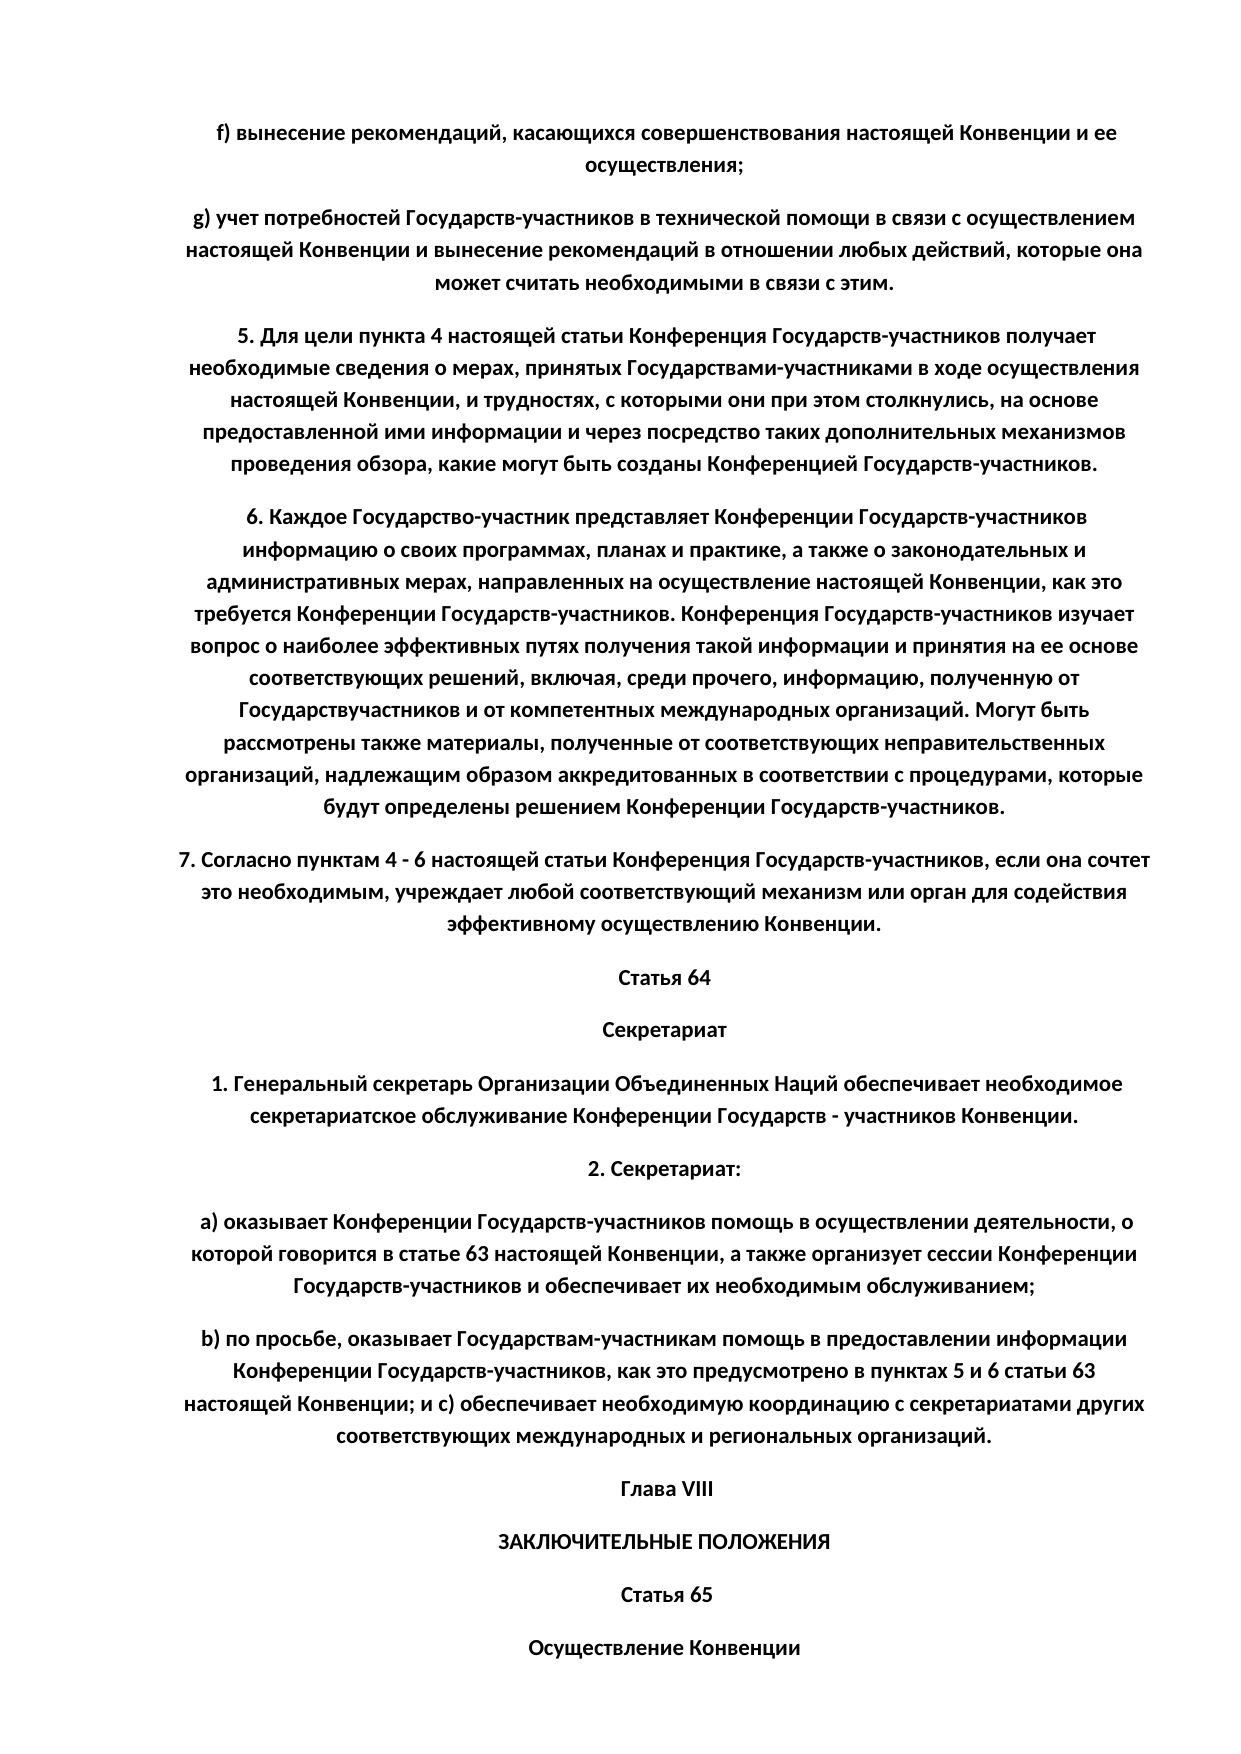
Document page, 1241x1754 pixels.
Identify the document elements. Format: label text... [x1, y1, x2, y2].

text 2. Секретариат: [177, 1154, 1152, 1182]
text Статья 64 [177, 963, 1152, 991]
text Статья 65 [177, 1580, 1152, 1608]
text Глава VIII [177, 1474, 1152, 1502]
text b) по просьбе, оказывает Государствам-участникам помощь в предоставлении информации Конференции Государств-участников, как это предусмотрено в пунктах 5 и 6 статьи 63 настоящей Конвенции; и c) обеспечивает необходимую координацию с секретариатами других соответствующих международных и региональных организаций. [177, 1324, 1152, 1449]
text 7. Согласно пунктам 4 - 6 настоящей статьи Конференция Государств-участников, если она сочтет это необходимым, учреждает любой соответствующий механизм или орган для содействия эффективному осуществлению Конвенции. [177, 845, 1152, 938]
text ЗАКЛЮЧИТЕЛЬНЫЕ ПОЛОЖЕНИЯ [177, 1527, 1152, 1555]
text g) учет потребностей Государств-участников в технической помощи в связи с осуществлением настоящей Конвенции и вынесение рекомендаций в отношении любых действий, которые она может считать необходимыми в связи с этим. [177, 203, 1152, 296]
text Секретариат [177, 1016, 1152, 1044]
text 6. Каждое Государство-участник представляет Конференции Государств-участников информацию о своих программах, планах и практике, а также о законодательных и административных мерах, направленных на осуществление настоящей Конвенции, как это требуется Конференции Государств-участников. Конференция Государств-участников изучает вопрос о наиболее эффективных путях получения такой информации и принятия на ее основе соответствующих решений, включая, среди прочего, информацию, полученную от Государствучастников и от компетентных международных организаций. Могут быть рассмотрены также материалы, полученные от соответствующих неправительственных организаций, надлежащим образом аккредитованных в соответствии с процедурами, которые будут определены решением Конференции Государств-участников. [177, 502, 1152, 820]
text a) оказывает Конференции Государств-участников помощь в осуществлении деятельности, о которой говорится в статье 63 настоящей Конвенции, а также организует сессии Конференции Государств-участников и обеспечивает их необходимым обслуживанием; [177, 1207, 1152, 1299]
text 1. Генеральный секретарь Организации Объединенных Наций обеспечивает необходимое секретариатское обслуживание Конференции Государств - участников Конвенции. [177, 1069, 1152, 1129]
text f) вынесение рекомендаций, касающихся совершенствования настоящей Конвенции и ее осуществления; [177, 118, 1152, 178]
text Осуществление Конвенции [177, 1633, 1152, 1661]
text 5. Для цели пункта 4 настоящей статьи Конференция Государств-участников получает необходимые сведения о мерах, принятых Государствами-участниками в ходе осуществления настоящей Конвенции, и трудностях, с которыми они при этом столкнулись, на основе предоставленной ими информации и через посредство таких дополнительных механизмов проведения обзора, какие могут быть созданы Конференцией Государств-участников. [177, 321, 1152, 477]
